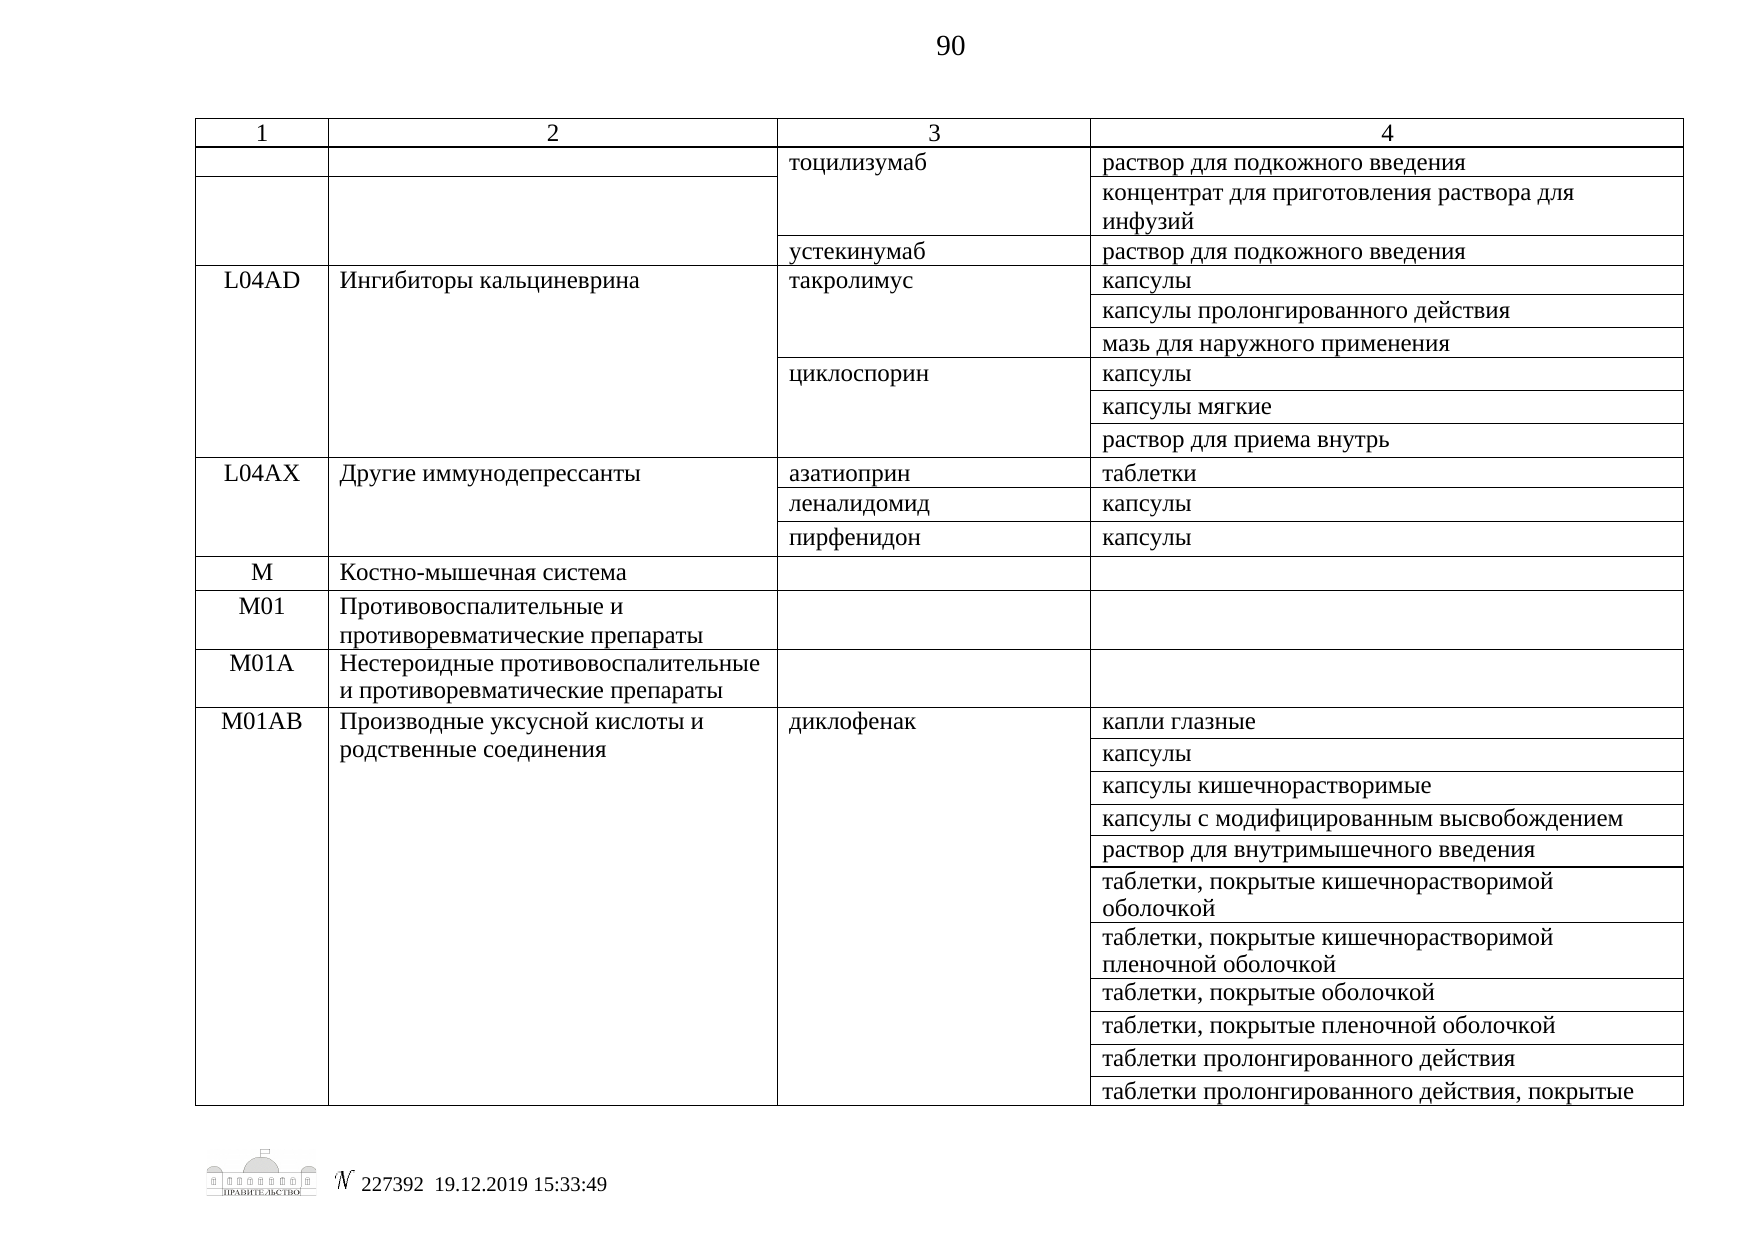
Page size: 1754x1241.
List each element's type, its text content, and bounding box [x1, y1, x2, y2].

table_header 4 [1091, 119, 1683, 146]
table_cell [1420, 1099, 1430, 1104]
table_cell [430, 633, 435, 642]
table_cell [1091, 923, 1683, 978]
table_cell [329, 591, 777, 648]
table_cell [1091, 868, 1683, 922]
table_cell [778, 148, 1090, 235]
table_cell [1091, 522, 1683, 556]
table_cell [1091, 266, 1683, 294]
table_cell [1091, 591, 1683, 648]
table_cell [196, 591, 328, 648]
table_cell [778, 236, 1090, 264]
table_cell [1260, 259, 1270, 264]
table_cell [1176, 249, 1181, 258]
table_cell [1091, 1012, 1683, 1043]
picture [206, 1149, 317, 1196]
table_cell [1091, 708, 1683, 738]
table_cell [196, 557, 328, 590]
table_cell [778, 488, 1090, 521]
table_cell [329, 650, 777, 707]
picture [330, 1167, 359, 1191]
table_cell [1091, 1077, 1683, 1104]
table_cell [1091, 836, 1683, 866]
table_header 1 [196, 119, 328, 146]
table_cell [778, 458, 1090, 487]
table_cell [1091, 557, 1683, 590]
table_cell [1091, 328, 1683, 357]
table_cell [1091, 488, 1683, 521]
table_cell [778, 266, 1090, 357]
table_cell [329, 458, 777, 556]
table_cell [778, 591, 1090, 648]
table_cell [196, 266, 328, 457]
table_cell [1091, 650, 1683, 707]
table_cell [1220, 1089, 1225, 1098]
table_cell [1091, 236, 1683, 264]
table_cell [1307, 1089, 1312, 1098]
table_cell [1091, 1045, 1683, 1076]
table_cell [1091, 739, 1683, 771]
table_header 3 [778, 119, 1090, 146]
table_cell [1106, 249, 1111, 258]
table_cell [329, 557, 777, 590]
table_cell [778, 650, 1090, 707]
table_header 2 [329, 119, 777, 146]
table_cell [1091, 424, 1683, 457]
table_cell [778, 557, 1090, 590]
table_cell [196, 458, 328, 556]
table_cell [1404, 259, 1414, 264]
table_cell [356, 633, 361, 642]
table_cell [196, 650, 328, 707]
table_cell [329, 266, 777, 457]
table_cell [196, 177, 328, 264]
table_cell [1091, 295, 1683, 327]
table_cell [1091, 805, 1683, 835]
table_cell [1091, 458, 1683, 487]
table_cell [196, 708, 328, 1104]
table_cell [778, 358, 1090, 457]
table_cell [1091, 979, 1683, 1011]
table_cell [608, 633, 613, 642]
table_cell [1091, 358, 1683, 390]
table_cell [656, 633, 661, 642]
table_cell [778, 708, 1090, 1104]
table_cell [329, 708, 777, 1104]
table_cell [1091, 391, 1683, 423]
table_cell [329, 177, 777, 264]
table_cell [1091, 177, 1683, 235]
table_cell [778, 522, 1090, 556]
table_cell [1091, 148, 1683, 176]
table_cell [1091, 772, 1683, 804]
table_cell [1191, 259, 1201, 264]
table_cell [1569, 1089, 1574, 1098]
